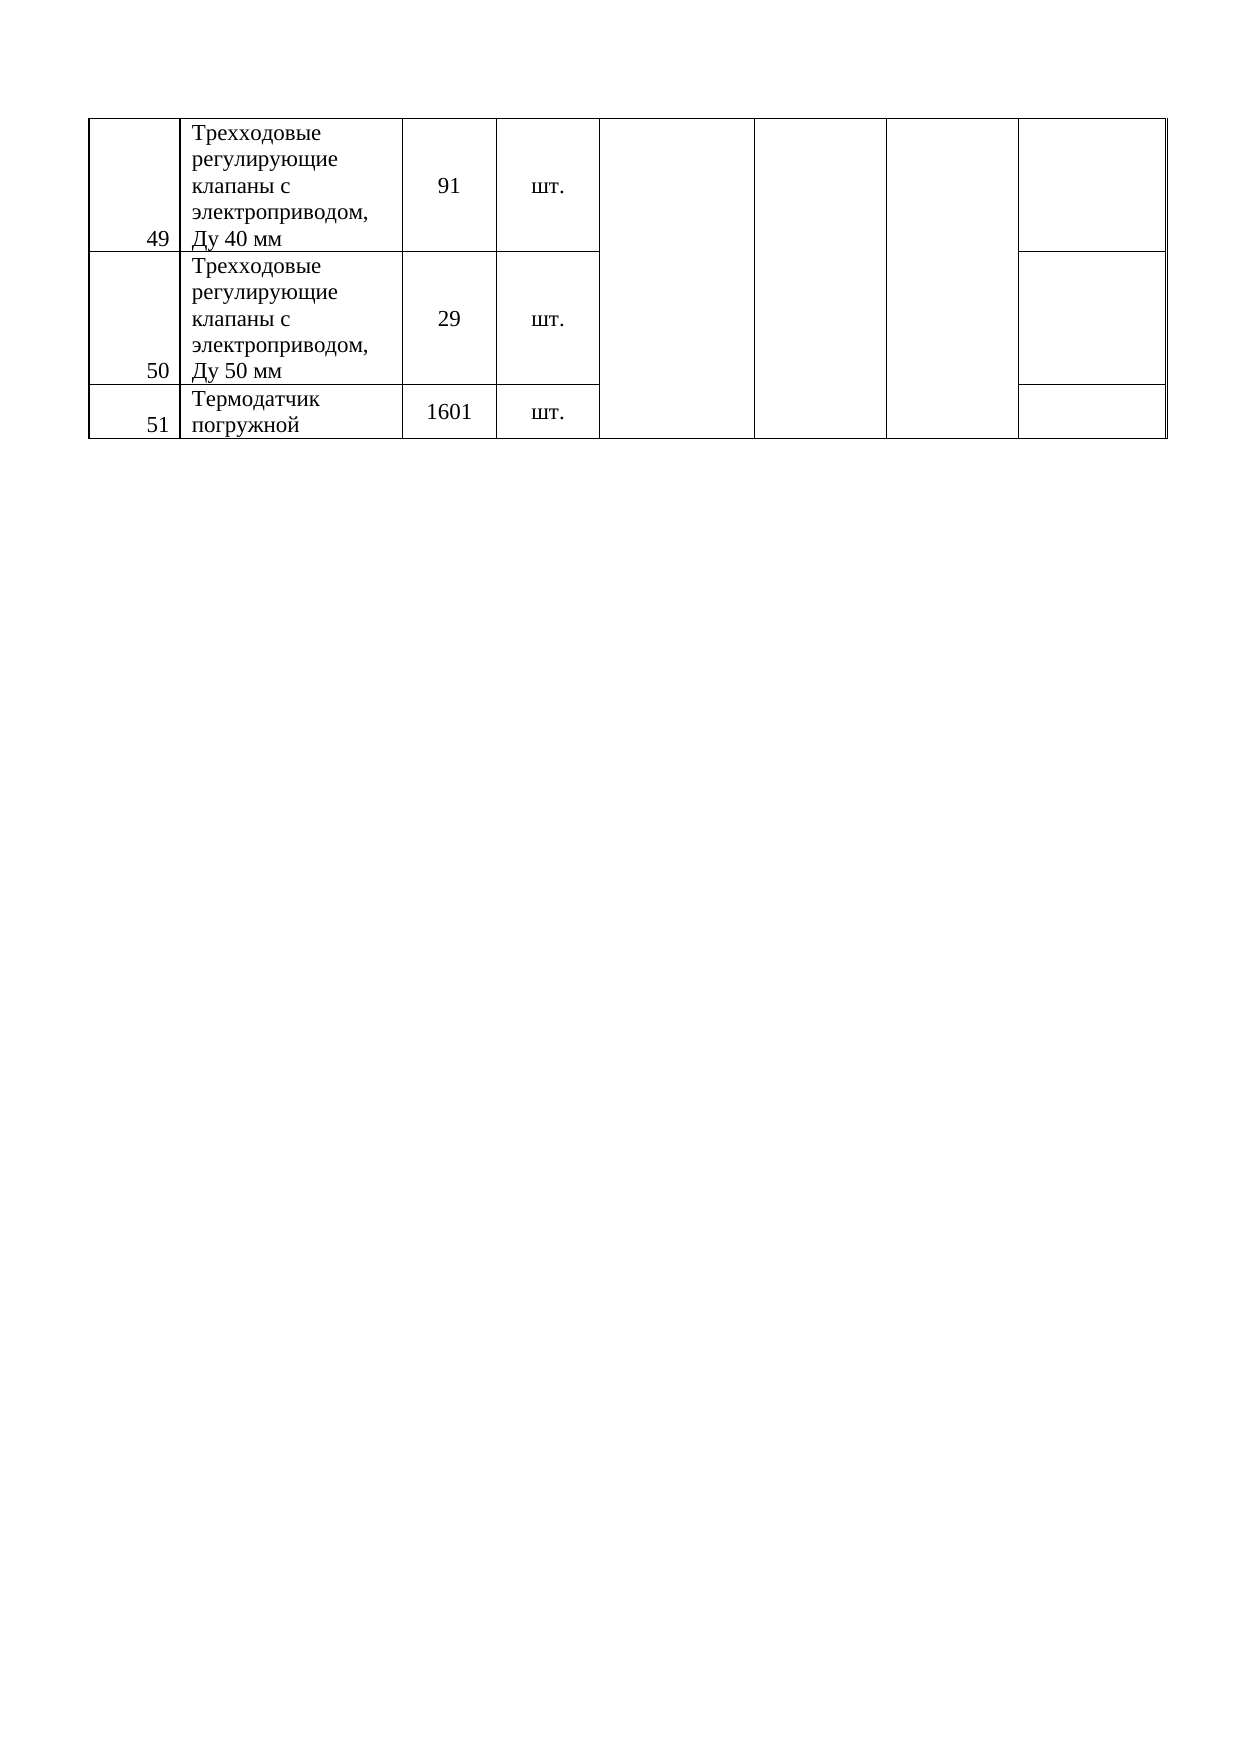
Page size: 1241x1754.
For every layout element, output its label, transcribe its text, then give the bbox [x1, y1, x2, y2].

table_cell шт. [497, 252, 599, 384]
table_cell Трехходовые регулирующие клапаны с электроприводом, Ду 40 мм [181, 119, 402, 251]
table_cell Трехходовые регулирующие клапаны с электроприводом, Ду 50 мм [181, 252, 402, 384]
table_cell Термодатчик погружной [181, 385, 402, 437]
table_cell 51 [90, 385, 179, 437]
table_cell шт. [497, 385, 599, 437]
table_cell [1019, 252, 1165, 384]
table_cell [1019, 119, 1165, 251]
table_cell 29 [403, 252, 496, 384]
table_cell [1019, 385, 1165, 437]
table_cell шт. [497, 119, 599, 251]
table_cell 50 [90, 252, 179, 384]
table_cell 49 [90, 119, 179, 251]
table_cell 1601 [403, 385, 496, 437]
table_cell 91 [403, 119, 496, 251]
